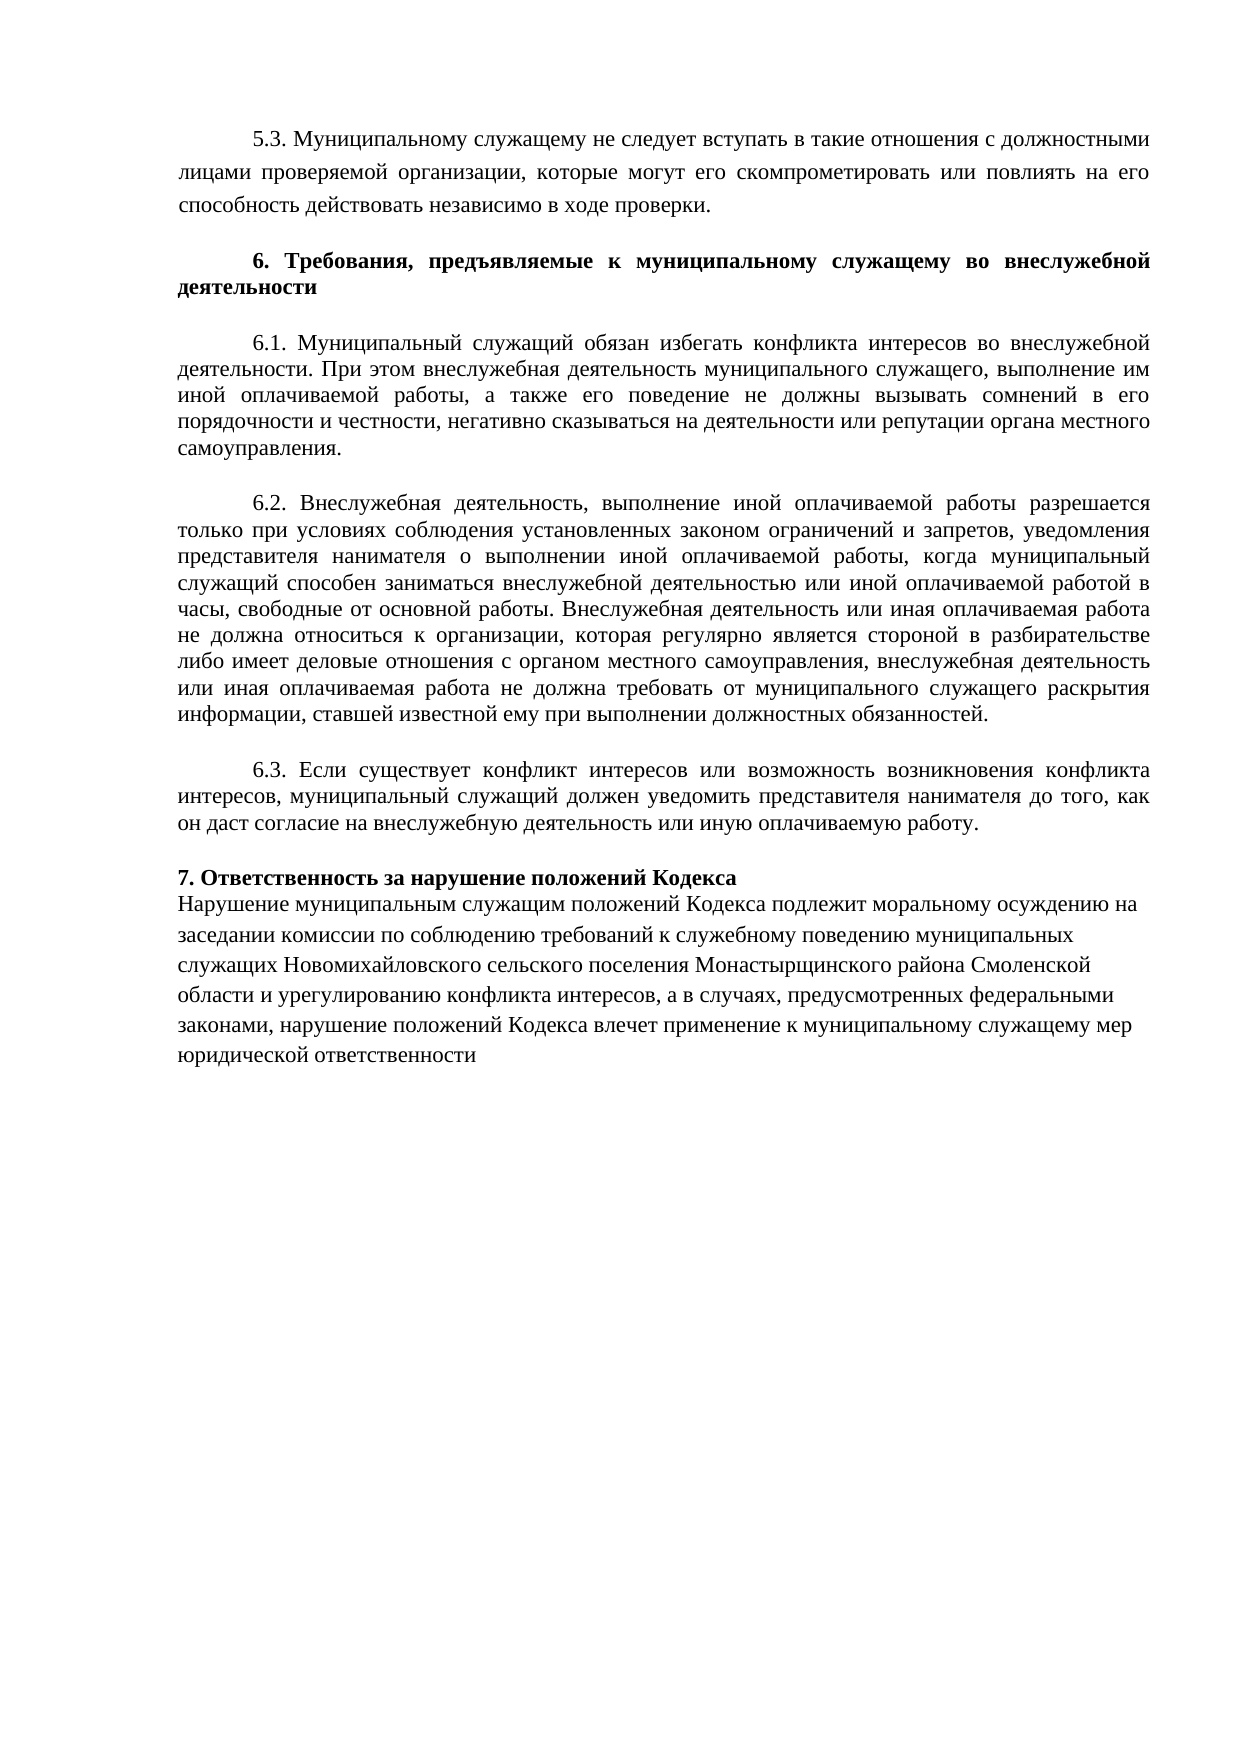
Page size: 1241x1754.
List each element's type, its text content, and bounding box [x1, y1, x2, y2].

text Нарушение муниципальным служащим положений Кодекса подлежит моральному осуждению на заседании комиссии по соблюдению требований к служебному поведению муниципальных служащих Новомихайловского сельского поселения Монастырщинского района Смоленской области и урегулированию конфликта интересов, а в случаях, предусмотренных федеральными законами, нарушение положений Кодекса влечет применение к муниципальному служащему мер юридической ответственности [177, 890, 1152, 1068]
text 6. Требования, предъявляемые к муниципальному служащему во внеслужебной деятельности [177, 247, 1152, 299]
text 5.3. Муниципальному служащему не следует вступать в такие отношения с должностными лицами проверяемой организации, которые могут его скомпрометировать или повлиять на его способность действовать независимо в ходе проверки. [178, 118, 1152, 217]
text 6.3. Если существует конфликт интересов или возможность возникновения конфликта интересов, муниципальный служащий должен уведомить представителя нанимателя до того, как он даст согласие на внеслужебную деятельность или иную оплачиваемую работу. [177, 756, 1152, 835]
text 7. Ответственность за нарушение положений Кодекса [177, 864, 1152, 890]
text 6.2. Внеслужебная деятельность, выполнение иной оплачиваемой работы разрешается только при условиях соблюдения установленных законом ограничений и запретов, уведомления представителя нанимателя о выполнении иной оплачиваемой работы, когда муниципальный служащий способен заниматься внеслужебной деятельностью или иной оплачиваемой работой в часы, свободные от основной работы. Внеслужебная деятельность или иная оплачиваемая работа не должна относиться к организации, которая регулярно является стороной в разбирательстве либо имеет деловые отношения с органом местного самоуправления, внеслужебная деятельность или иная оплачиваемая работа не должна требовать от муниципального служащего раскрытия информации, ставшей известной ему при выполнении должностных обязанностей. [177, 489, 1152, 727]
text 6.1. Муниципальный служащий обязан избегать конфликта интересов во внеслужебной деятельности. При этом внеслужебная деятельность муниципального служащего, выполнение им иной оплачиваемой работы, а также его поведение не должны вызывать сомнений в его порядочности и честности, негативно сказываться на деятельности или репутации органа местного самоуправления. [177, 328, 1152, 460]
